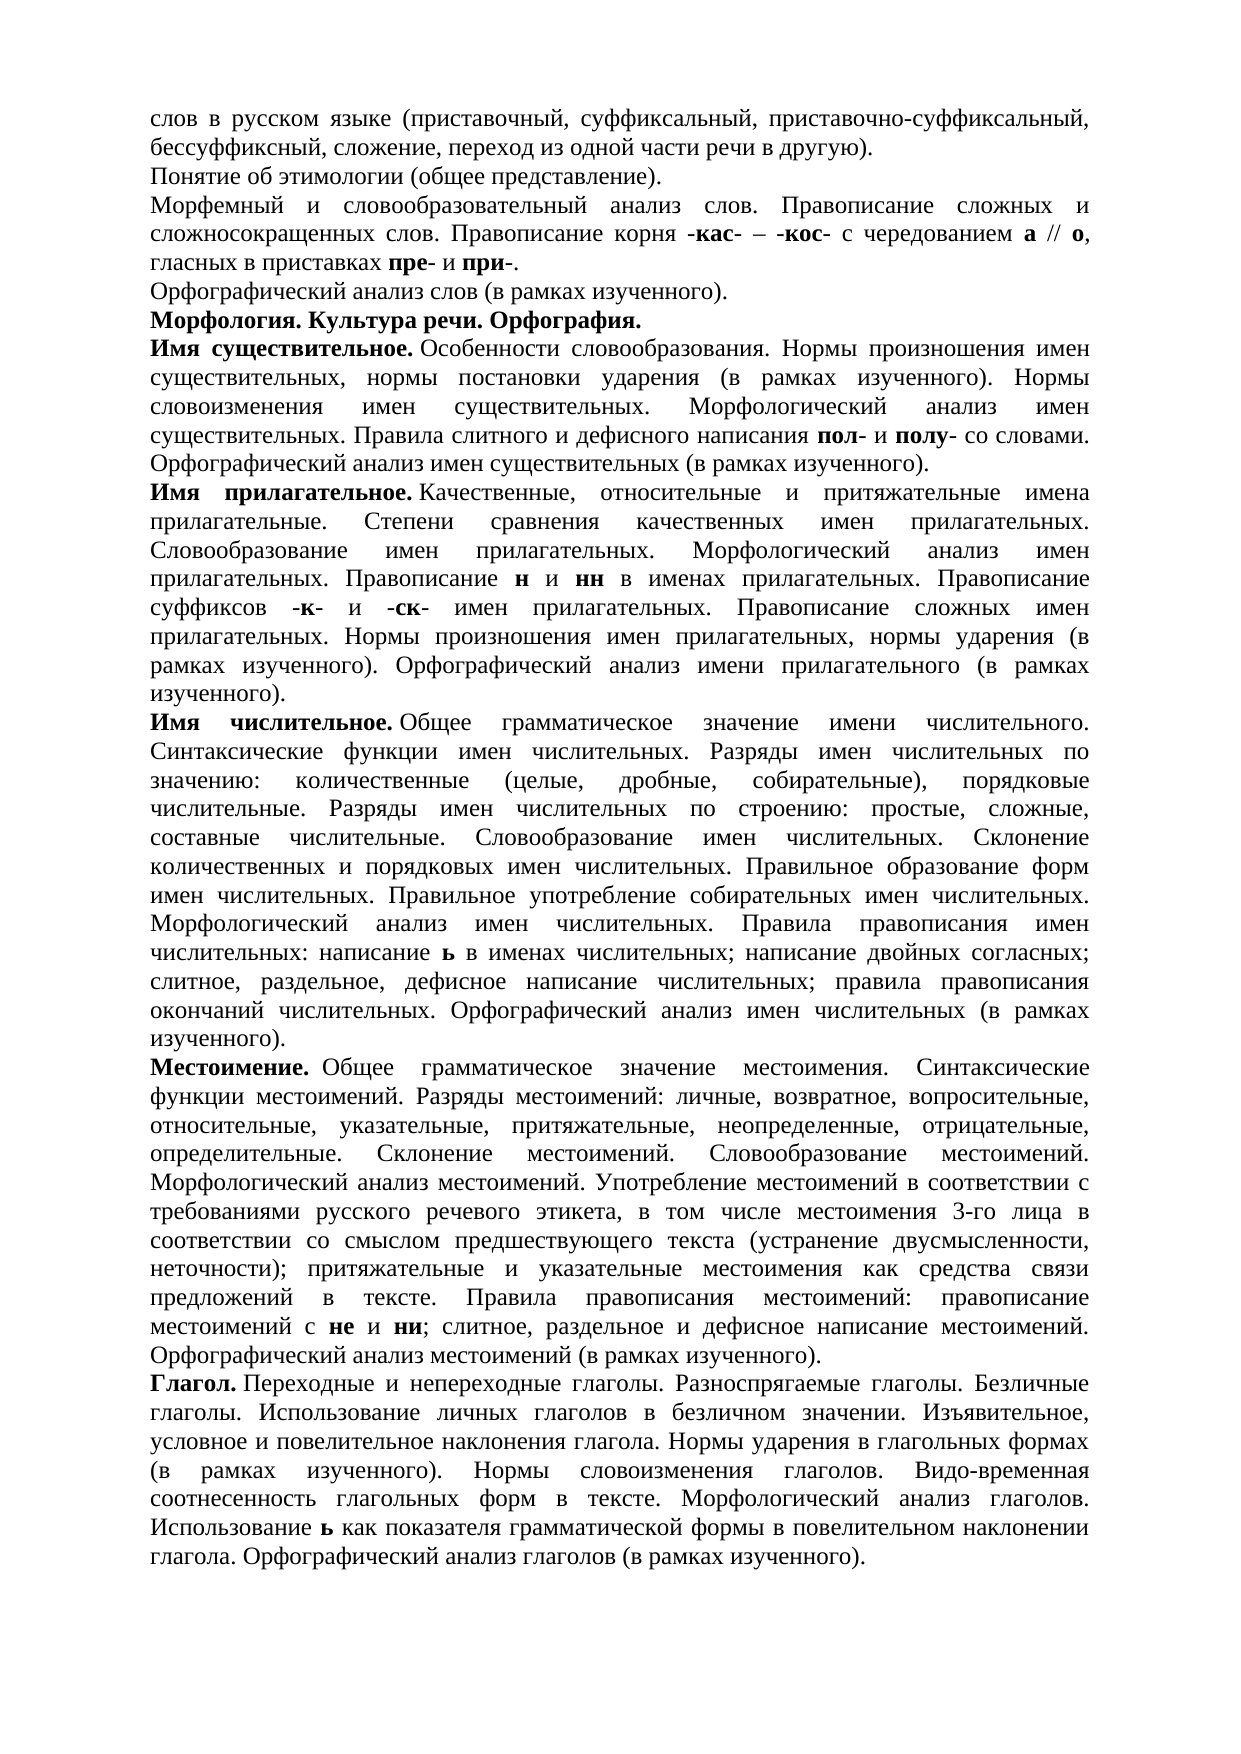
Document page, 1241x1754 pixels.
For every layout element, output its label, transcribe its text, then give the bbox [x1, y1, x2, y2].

text Глагол. Переходные и непереходные глаголы. Разноспрягаемые глаголы. Безличные глаголы. Использование личных глаголов в безличном значении. Изъявительное, условное и повелительное наклонения глагола. Нормы ударения в глагольных формах (в рамках изученного). Нормы словоизменения глаголов. Видо-временная соотнесенность глагольных форм в тексте. Морфологический анализ глаголов. Использование ь как показателя грамматической формы в повелительном наклонении глагола. Орфографический анализ глаголов (в рамках изученного). [150, 1368, 1090, 1570]
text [150, 103, 1090, 161]
text Местоимение. Общее грамматическое значение местоимения. Синтаксические функции местоимений. Разряды местоимений: личные, возвратное, вопросительные, относительные, указательные, притяжательные, неопределенные, отрицательные, определительные. Склонение местоимений. Словообразование местоимений. Морфологический анализ местоимений. Употребление местоимений в соответствии с требованиями русского речевого этикета, в том числе местоимения 3-го лица в соответствии со смыслом предшествующего текста (устранение двусмысленности, неточности); притяжательные и указательные местоимения как средства связи предложений в тексте. Правила правописания местоимений: правописание местоимений с не и ни; слитное, раздельное и дефисное написание местоимений. Орфографический анализ местоимений (в рамках изученного). [150, 1052, 1090, 1368]
text Имя числительное. Общее грамматическое значение имени числительного. Синтаксические функции имен числительных. Разряды имен числительных по значению: количественные (целые, дробные, собирательные), порядковые числительные. Разряды имен числительных по строению: простые, сложные, составные числительные. Словообразование имен числительных. Склонение количественных и порядковых имен числительных. Правильное образование форм имен числительных. Правильное употребление собирательных имен числительных. Морфологический анализ имен числительных. Правила правописания имен числительных: написание ь в именах числительных; написание двойных согласных; слитное, раздельное, дефисное написание числительных; правила правописания окончаний числительных. Орфографический анализ имен числительных (в рамках изученного). [150, 707, 1090, 1052]
text Имя прилагательное. Качественные, относительные и притяжательные имена прилагательные. Степени сравнения качественных имен прилагательных. Словообразование имен прилагательных. Морфологический анализ имен прилагательных. Правописание н и нн в именах прилагательных. Правописание суффиксов -к- и -ск- имен прилагательных. Правописание сложных имен прилагательных. Нормы произношения имен прилагательных, нормы ударения (в рамках изученного). Орфографический анализ имени прилагательного (в рамках изученного). [150, 477, 1090, 707]
text Морфемный и словообразовательный анализ слов. Правописание сложных и сложносокращенных слов. Правописание корня -кас- – -кос- с чередованием а // о, гласных в приставках пре- и при-. [150, 190, 1090, 276]
text Понятие об этимологии (общее представление). [150, 161, 1090, 190]
text Морфология. Культура речи. Орфография. [150, 305, 1090, 333]
text Орфографический анализ слов (в рамках изученного). [150, 276, 1090, 305]
text Имя существительное. Особенности словообразования. Нормы произношения имен существительных, нормы постановки ударения (в рамках изученного). Нормы словоизменения имен существительных. Морфологический анализ имен существительных. Правила слитного и дефисного написания пол- и полу- со словами. Орфографический анализ имен существительных (в рамках изученного). [150, 333, 1090, 477]
